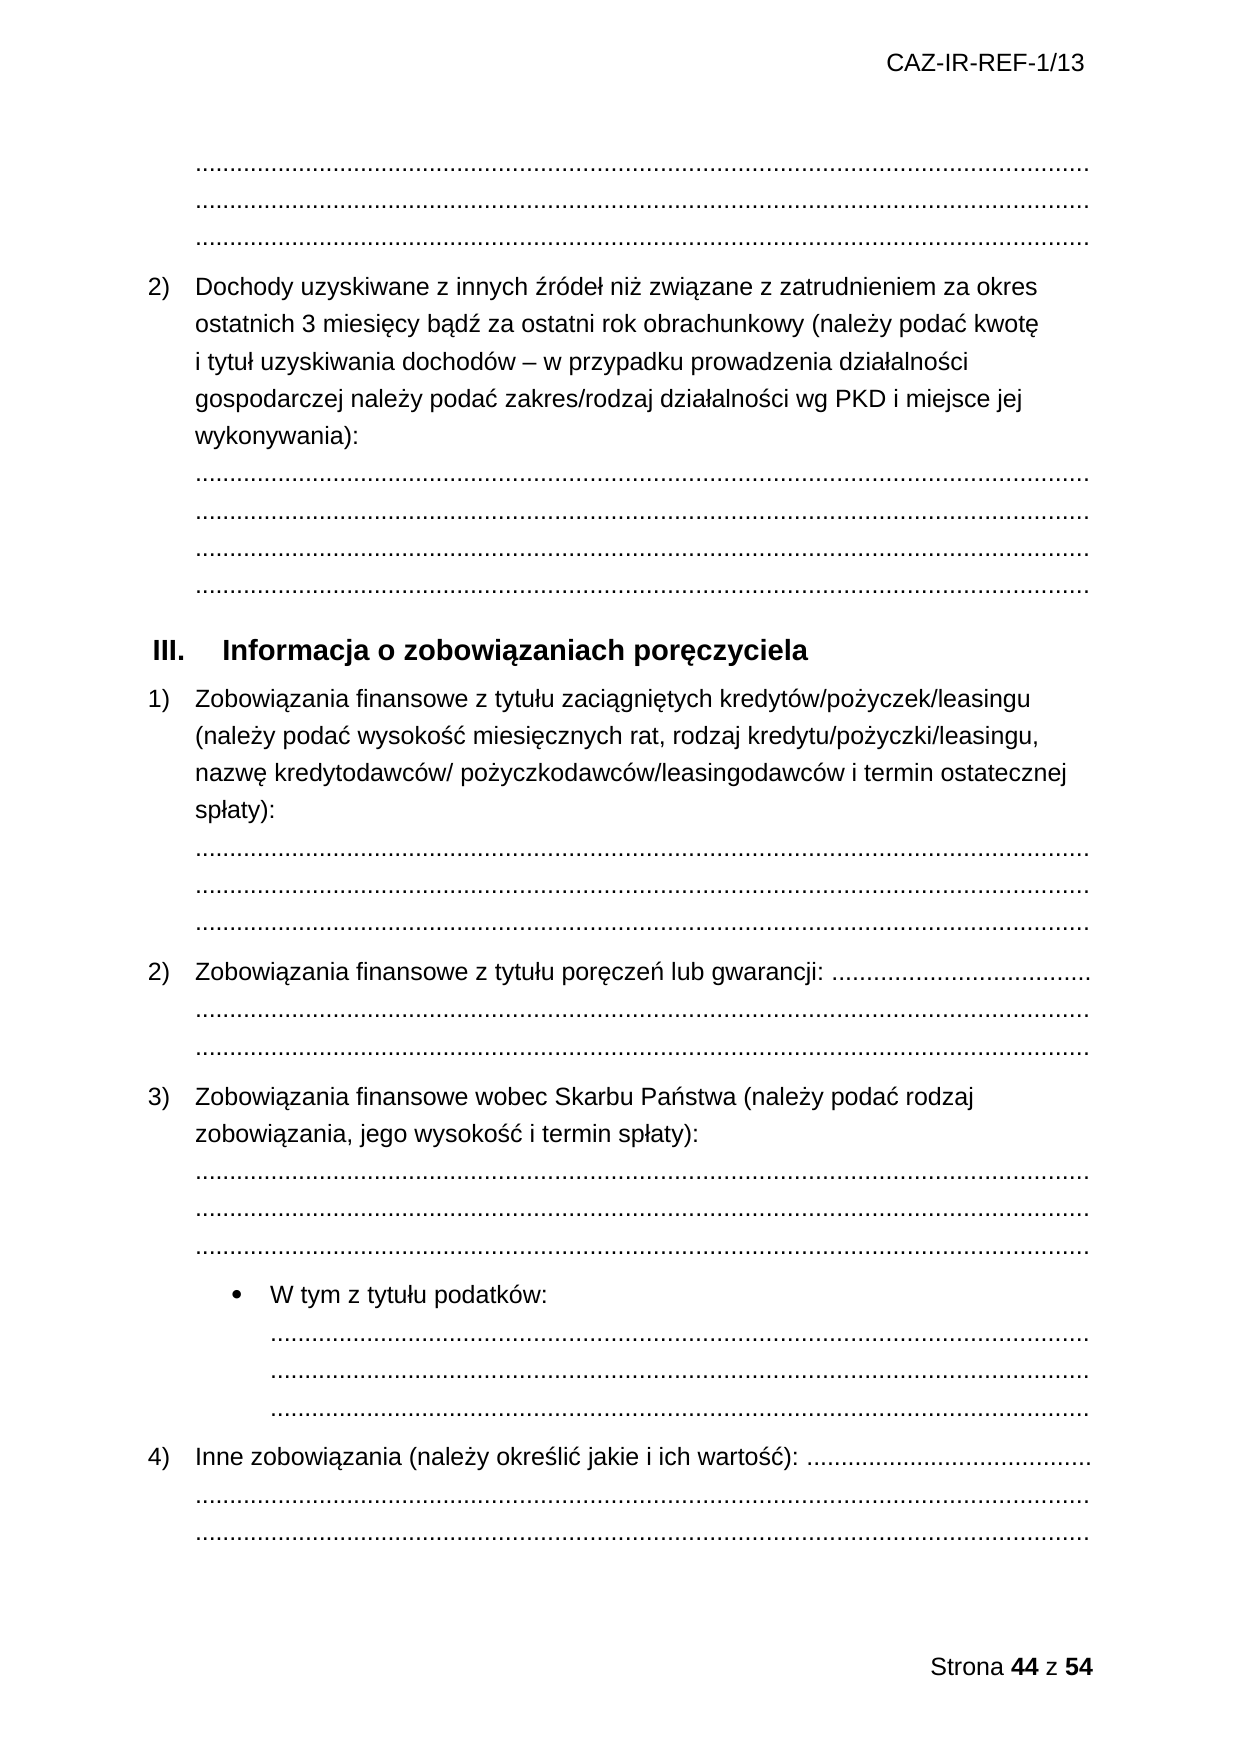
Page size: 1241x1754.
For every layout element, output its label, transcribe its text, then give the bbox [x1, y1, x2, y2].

list Dochody uzyskiwane z innych źródeł niż związane z zatrudnieniem za okres ostatnich 3 miesięcy bądź za ostatni rok obrachunkowy (należy podać kwotę i tytuł uzyskiwania dochodów – w przypadku prowadzenia działalności gospodarczej należy podać zakres/rodzaj działalności wg PKD i miejsce jej wykonywania): [148, 272, 1093, 599]
list Zobowiązania finansowe z tytułu poręczeń lub gwarancji: [148, 957, 1093, 1061]
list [148, 148, 1093, 251]
subtitle Informacja o zobowiązaniach poręczyciela [185, 633, 1093, 666]
list W tym z tytułu podatków: [232, 1281, 1093, 1421]
list Inne zobowiązania (należy określić jakie i ich wartość): [148, 1442, 1093, 1546]
list Zobowiązania finansowe wobec Skarbu Państwa (należy podać rodzaj zobowiązania, jego wysokość i termin spłaty): [148, 1082, 1093, 1259]
list Zobowiązania finansowe z tytułu zaciągniętych kredytów/pożyczek/leasingu (należy podać wysokość miesięcznych rat, rodzaj kredytu/pożyczki/leasingu, nazwę kredytodawców/ pożyczkodawców/leasingodawców i termin ostatecznej spłaty): [148, 684, 1093, 936]
